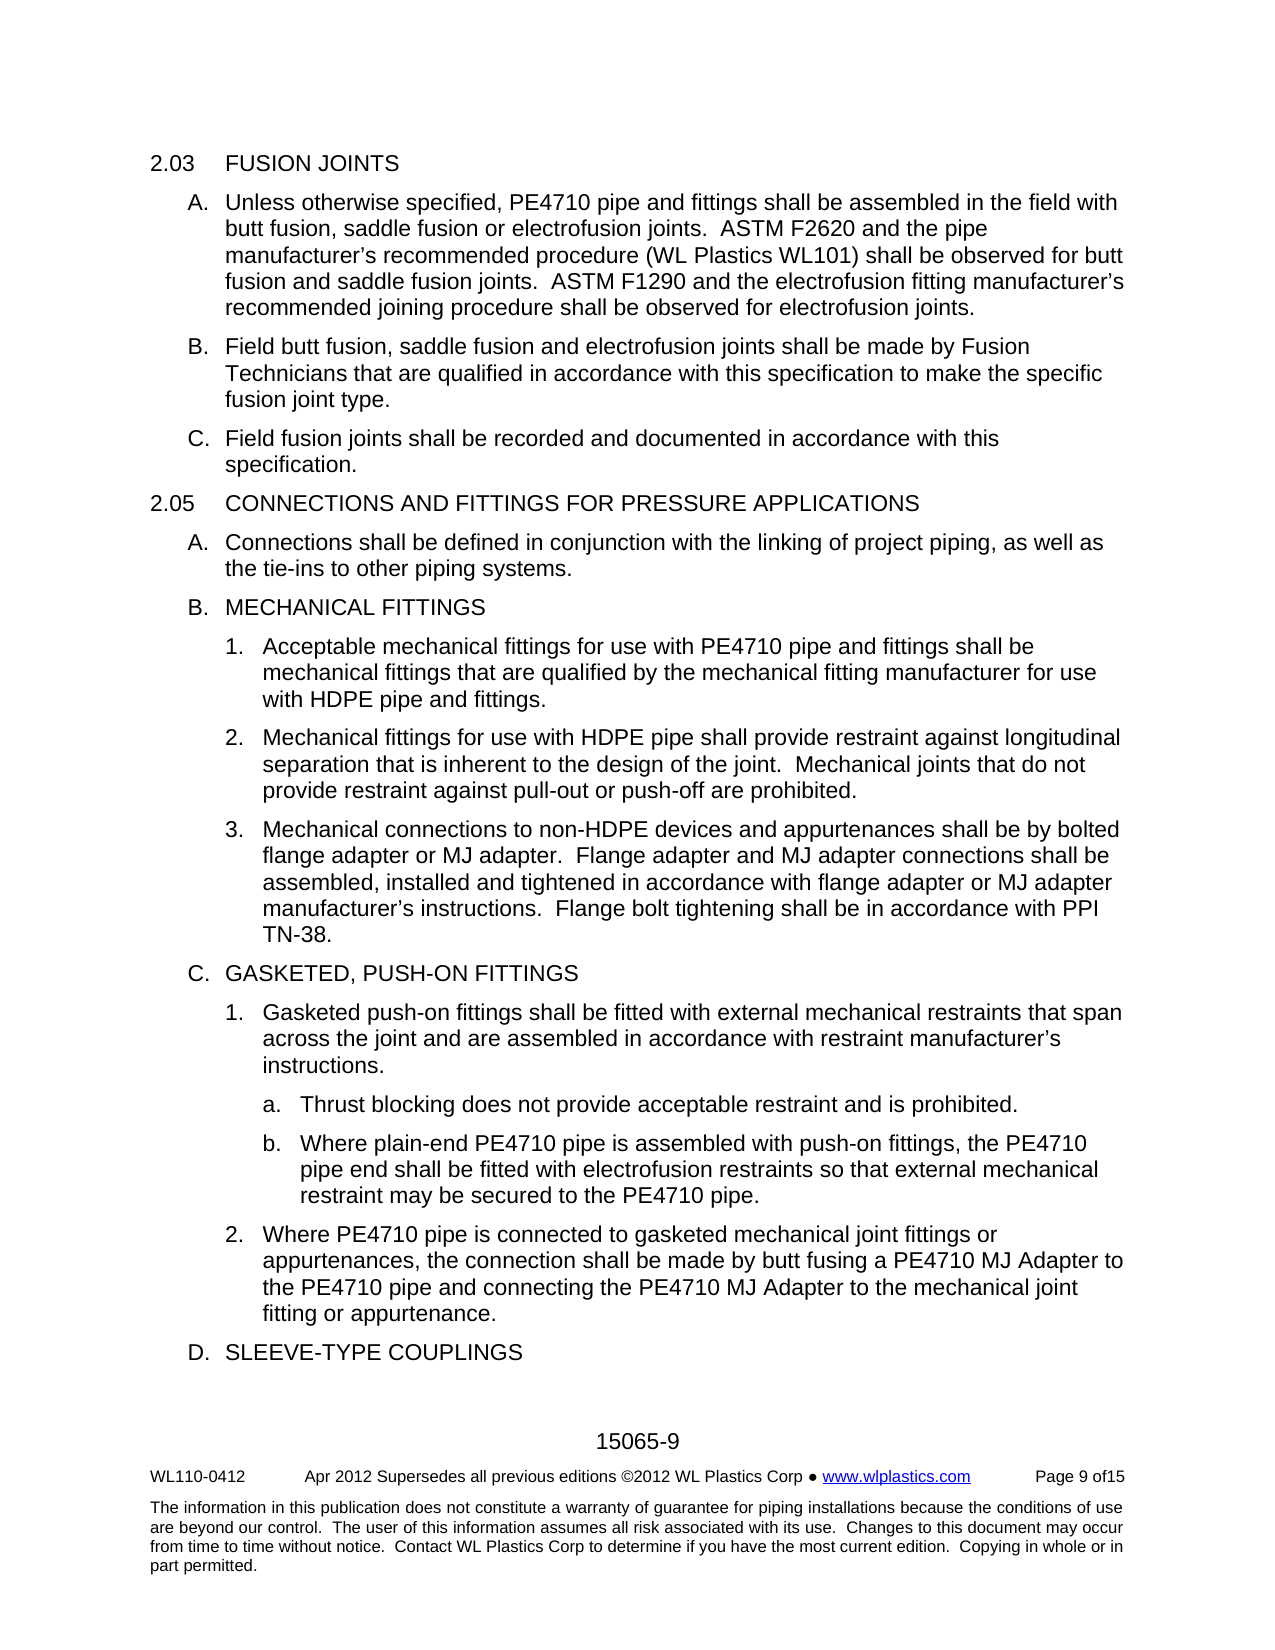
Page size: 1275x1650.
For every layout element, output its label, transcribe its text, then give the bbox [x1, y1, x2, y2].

list Mechanical fittings for use with HDPE pipe shall provide restraint against longitudinal separation that is inherent to the design of the joint. Mechanical joints that do not provide restraint against pull-out or push-off are prohibited. [225, 724, 1125, 803]
list Mechanical connections to non-HDPE devices and appurtenances shall be by bolted flange adapter or MJ adapter. Flange adapter and MJ adapter connections shall be assembled, installed and tightened in accordance with flange adapter or MJ adapter manufacturer’s instructions. Flange bolt tightening shall be in accordance with PPI TN-38. [225, 816, 1125, 948]
list Where PE4710 pipe is connected to gasketed mechanical joint fittings or appurtenances, the connection shall be made by butt fusing a PE4710 MJ Adapter to the PE4710 pipe and connecting the PE4710 MJ Adapter to the mechanical joint fitting or appurtenance. [225, 1221, 1125, 1326]
list Connections shall be defined in conjunction with the linking of project piping, as well as the tie-ins to other piping systems. [187, 529, 1125, 581]
list Acceptable mechanical fittings for use with PE4710 pipe and fittings shall be mechanical fittings that are qualified by the mechanical fitting manufacturer for use with HDPE pipe and fittings. [225, 633, 1125, 712]
subtitle 2.03 FUSION JOINTS [150, 150, 1125, 176]
list Gasketed push-on fittings shall be fitted with external mechanical restraints that span across the joint and are assembled in accordance with restraint manufacturer’s instructions. [225, 999, 1125, 1078]
subtitle 2.05 CONNECTIONS AND FITTINGS FOR PRESSURE APPLICATIONS [150, 490, 1125, 516]
list MECHANICAL FITTINGS [187, 594, 1125, 620]
list Where plain-end PE4710 pipe is assembled with push-on fittings, the PE4710 pipe end shall be fitted with electrofusion restraints so that external mechanical restraint may be secured to the PE4710 pipe. [262, 1129, 1125, 1208]
list Unless otherwise specified, PE4710 pipe and fittings shall be assembled in the field with butt fusion, saddle fusion or electrofusion joints. ASTM F2620 and the pipe manufacturer’s recommended procedure (WL Plastics WL101) shall be observed for butt fusion and saddle fusion joints. ASTM F1290 and the electrofusion fitting manufacturer’s recommended joining procedure shall be observed for electrofusion joints. [187, 189, 1125, 321]
list GASKETED, PUSH-ON FITTINGS [187, 960, 1125, 987]
list Field fusion joints shall be recorded and documented in accordance with this specification. [187, 425, 1125, 477]
list SLEEVE-TYPE COUPLINGS [187, 1339, 1125, 1365]
list Field butt fusion, saddle fusion and electrofusion joints shall be made by Fusion Technicians that are qualified in accordance with this specification to make the specific fusion joint type. [187, 333, 1125, 412]
list Thrust blocking does not provide acceptable restraint and is prohibited. [262, 1091, 1125, 1117]
